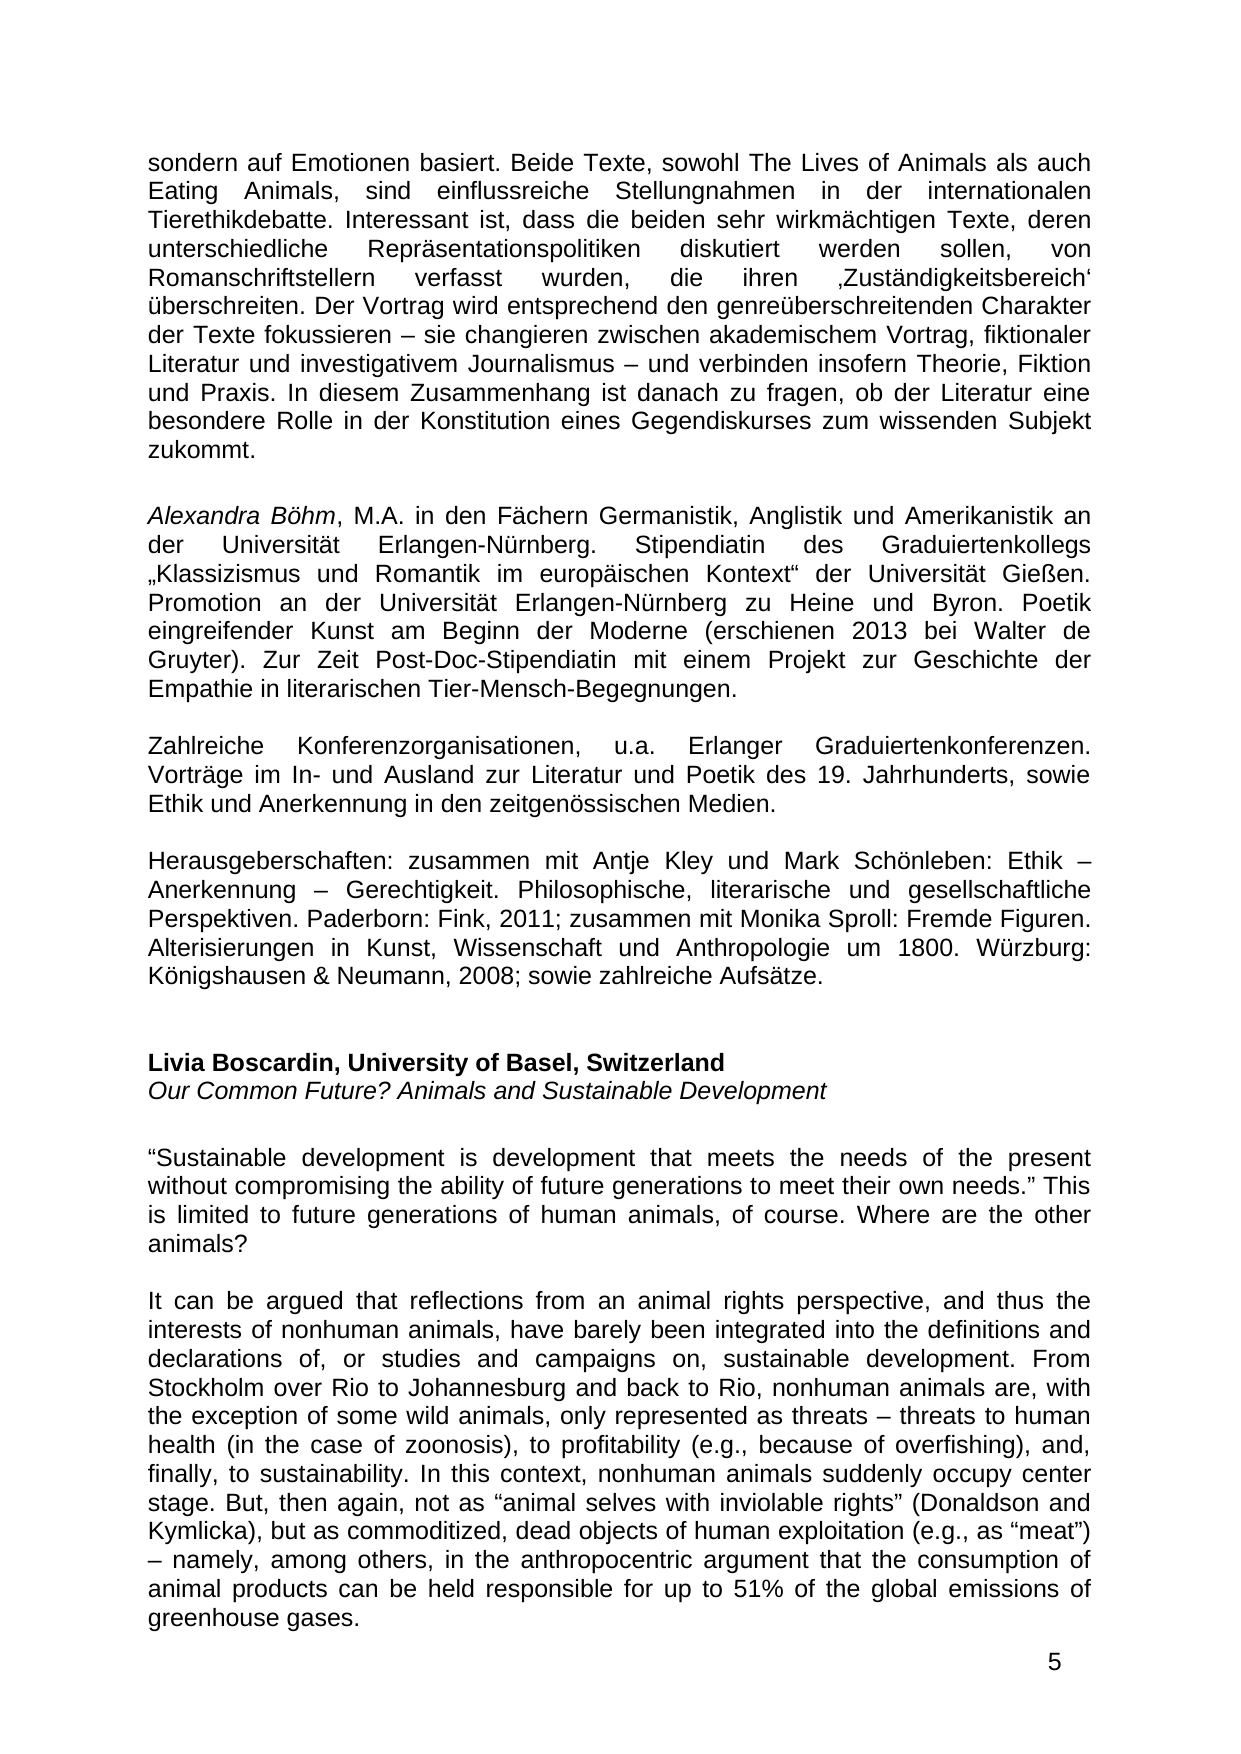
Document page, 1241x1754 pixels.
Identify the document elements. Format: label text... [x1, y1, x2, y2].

text Herausgeberschaften: zusammen mit Antje Kley und Mark Schönleben: Ethik – Anerkennung – Gerechtigkeit. Philosophische, literarische und gesellschaftliche Perspektiven. Paderborn: Fink, 2011; zusammen mit Monika Sproll: Fremde Figuren. Alterisierungen in Kunst, Wissenschaft und Anthropologie um 1800. Würzburg: Königshausen & Neumann, 2008; sowie zahlreiche Aufsätze. [148, 846, 1093, 990]
text Our Common Future? Animals and Sustainable Development [148, 1076, 1093, 1105]
text Zahlreiche Konferenzorganisationen, u.a. Erlanger Graduiertenkonferenzen. Vorträge im In- und Ausland zur Literatur und Poetik des 19. Jahrhunderts, sowie Ethik und Anerkennung in den zeitgenössischen Medien. [148, 731, 1093, 818]
text It can be argued that reflections from an animal rights perspective, and thus the interests of nonhuman animals, have barely been integrated into the definitions and declarations of, or studies and campaigns on, sustainable development. From Stockholm over Rio to Johannesburg and back to Rio, nonhuman animals are, with the exception of some wild animals, only represented as threats – threats to human health (in the case of zoonosis), to profitability (e.g., because of overfishing), and, finally, to sustainability. In this context, nonhuman animals suddenly occupy center stage. But, then again, not as “animal selves with inviolable rights” (Donaldson and Kymlicka), but as commoditized, dead objects of human exploitation (e.g., as “meat”) – namely, among others, in the anthropocentric argument that the consumption of animal products can be held responsible for up to 51% of the global emissions of greenhouse gases. [148, 1286, 1093, 1631]
text Alexandra Böhm, M.A. in den Fächern Germanistik, Anglistik und Amerikanistik an der Universität Erlangen-Nürnberg. Stipendiatin des Graduiertenkollegs „Klassizismus und Romantik im europäischen Kontext“ der Universität Gießen. Promotion an der Universität Erlangen-Nürnberg zu Heine und Byron. Poetik eingreifender Kunst am Beginn der Moderne (erschienen 2013 bei Walter de Gruyter). Zur Zeit Post-Doc-Stipendiatin mit einem Projekt zur Geschichte der Empathie in literarischen Tier-Mensch-Begegnungen. [148, 501, 1093, 703]
text “Sustainable development is development that meets the needs of the present without compromising the ability of future generations to meet their own needs.” This is limited to future generations of human animals, of course. Where are the other animals? [148, 1143, 1093, 1258]
text Livia Boscardin, University of Basel, Switzerland [148, 1048, 1093, 1076]
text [148, 148, 1093, 464]
